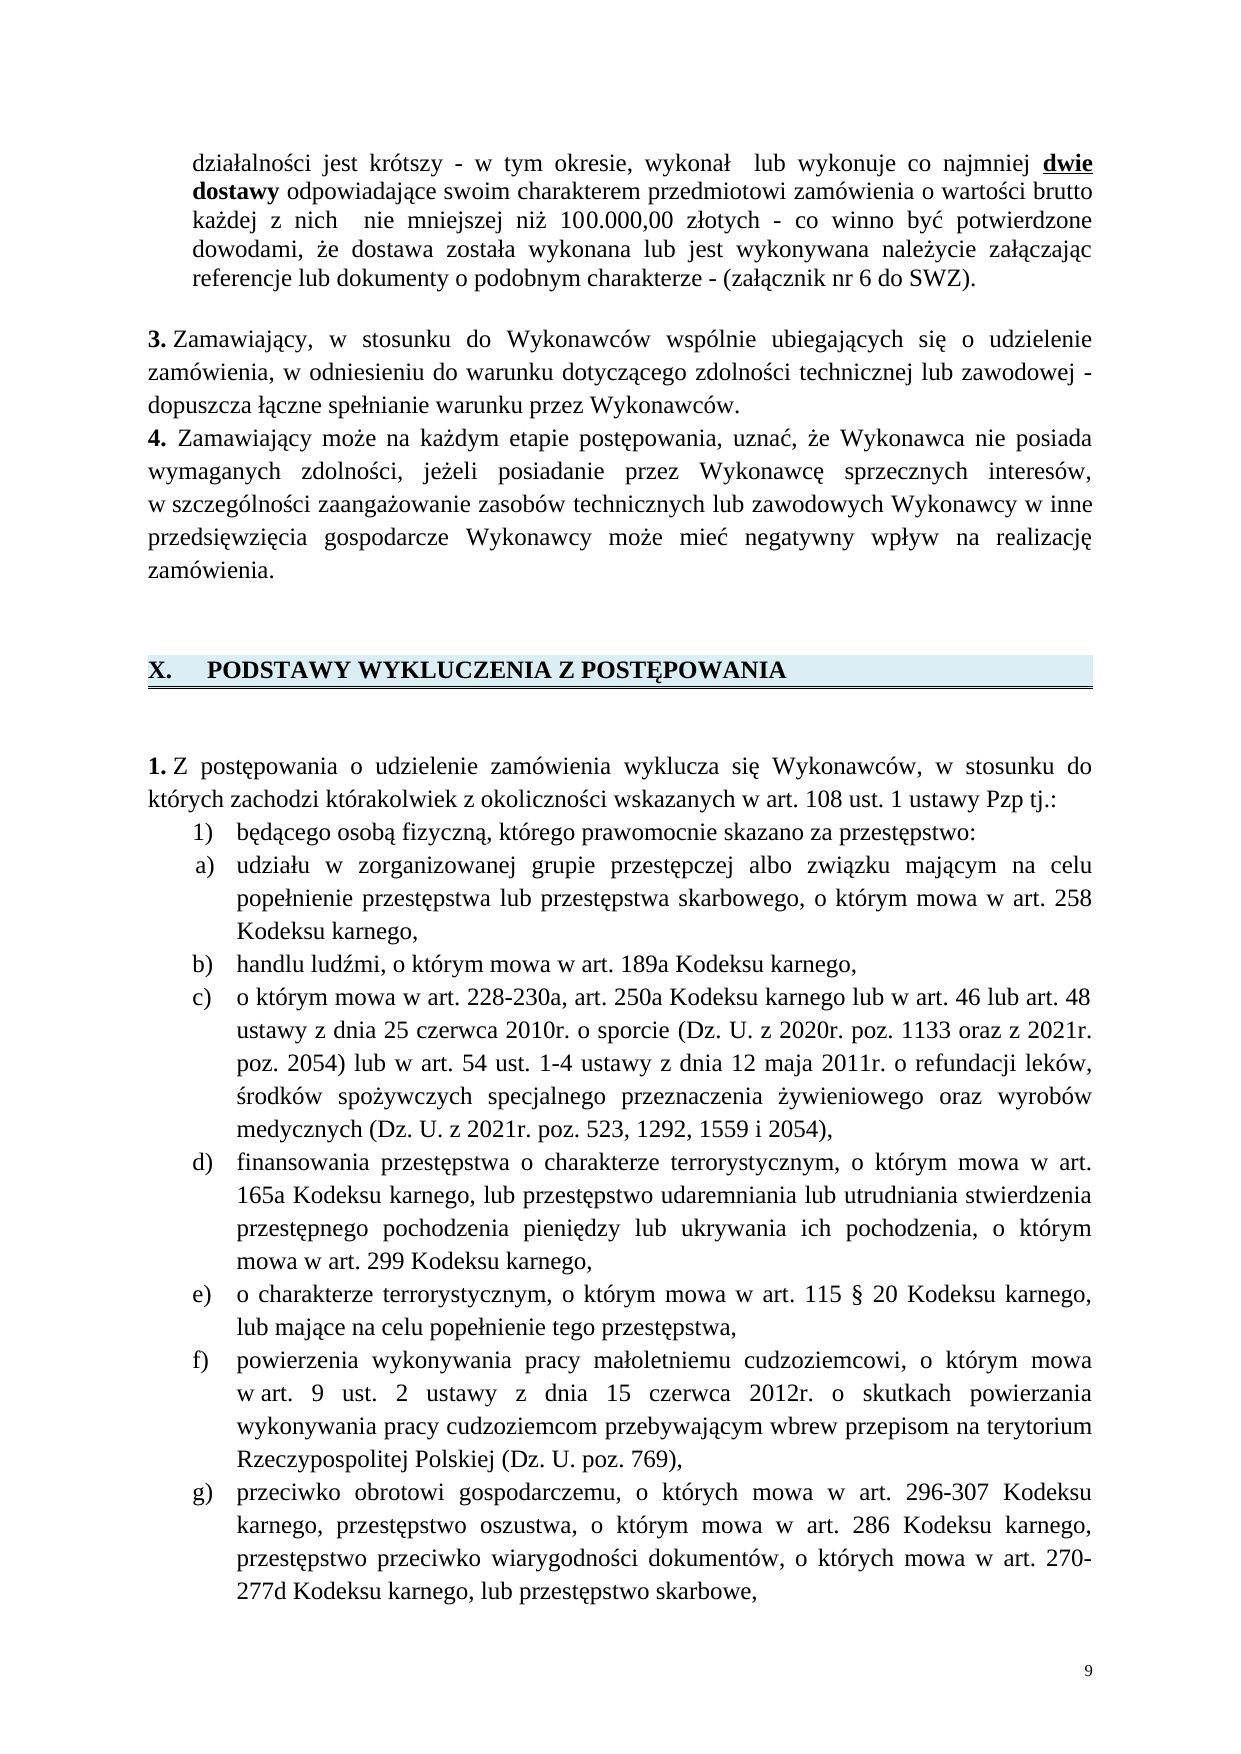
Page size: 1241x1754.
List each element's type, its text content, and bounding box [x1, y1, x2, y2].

text f) powierzenia wykonywania pracy małoletniemu cudzoziemcowi, o którym mowa w art. 9 ust. 2 ustawy z dnia 15 czerwca 2012r. o skutkach powierzania wykonywania pracy cudzoziemcom przebywającym wbrew przepisom na terytorium Rzeczypospolitej Polskiej (Dz. U. poz. 769), [192, 1345, 1093, 1473]
text 1) będącego osobą fizyczną, którego prawomocnie skazano za przestępstwo: [192, 817, 1093, 846]
text 3. Zamawiający, w stosunku do Wykonawców wspólnie ubiegających się o udzielenie zamówienia, w odniesieniu do warunku dotyczącego zdolności technicznej lub zawodowej - dopuszcza łączne spełnianie warunku przez Wykonawców. [148, 324, 1093, 419]
text e) o charakterze terrorystycznym, o którym mowa w art. 115 § 20 Kodeksu karnego, lub mające na celu popełnienie tego przestępstwa, [192, 1279, 1093, 1341]
text X. PODSTAWY WYKLUCZENIA Z POSTĘPOWANIA [148, 655, 1093, 686]
text c) o którym mowa w art. 228-230a, art. 250a Kodeksu karnego lub w art. 46 lub art. 48 ustawy z dnia 25 czerwca 2010r. o sporcie (Dz. U. z 2020r. poz. 1133 oraz z 2021r. poz. 2054) lub w art. 54 ust. 1-4 ustawy z dnia 12 maja 2011r. o refundacji leków, środków spożywczych specjalnego przeznaczenia żywieniowego oraz wyrobów medycznych (Dz. U. z 2021r. poz. 523, 1292, 1559 i 2054), [192, 982, 1093, 1143]
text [192, 148, 1093, 291]
text d) finansowania przestępstwa o charakterze terrorystycznym, o którym mowa w art. 165a Kodeksu karnego, lub przestępstwo udaremniania lub utrudniania stwierdzenia przestępnego pochodzenia pieniędzy lub ukrywania ich pochodzenia, o którym mowa w art. 299 Kodeksu karnego, [192, 1147, 1093, 1275]
text a) udziału w zorganizowanej grupie przestępczej albo związku mającym na celu popełnienie przestępstwa lub przestępstwa skarbowego, o którym mowa w art. 258 Kodeksu karnego, [195, 850, 1093, 945]
text g) przeciwko obrotowi gospodarczemu, o których mowa w art. 296-307 Kodeksu karnego, przestępstwo oszustwa, o którym mowa w art. 286 Kodeksu karnego, przestępstwo przeciwko wiarygodności dokumentów, o których mowa w art. 270-277d Kodeksu karnego, lub przestępstwo skarbowe, [192, 1477, 1093, 1605]
text 4. Zamawiający może na każdym etapie postępowania, uznać, że Wykonawca nie posiada wymaganych zdolności, jeżeli posiadanie przez Wykonawcę sprzecznych interesów, w szczególności zaangażowanie zasobów technicznych lub zawodowych Wykonawcy w inne przedsięwzięcia gospodarcze Wykonawcy może mieć negatywny wpływ na realizację zamówienia. [148, 423, 1093, 584]
text 1. Z postępowania o udzielenie zamówienia wyklucza się Wykonawców, w stosunku do których zachodzi którakolwiek z okoliczności wskazanych w art. 108 ust. 1 ustawy Pzp tj.: [148, 751, 1093, 813]
text b) handlu ludźmi, o którym mowa w art. 189a Kodeksu karnego, [192, 949, 1093, 978]
